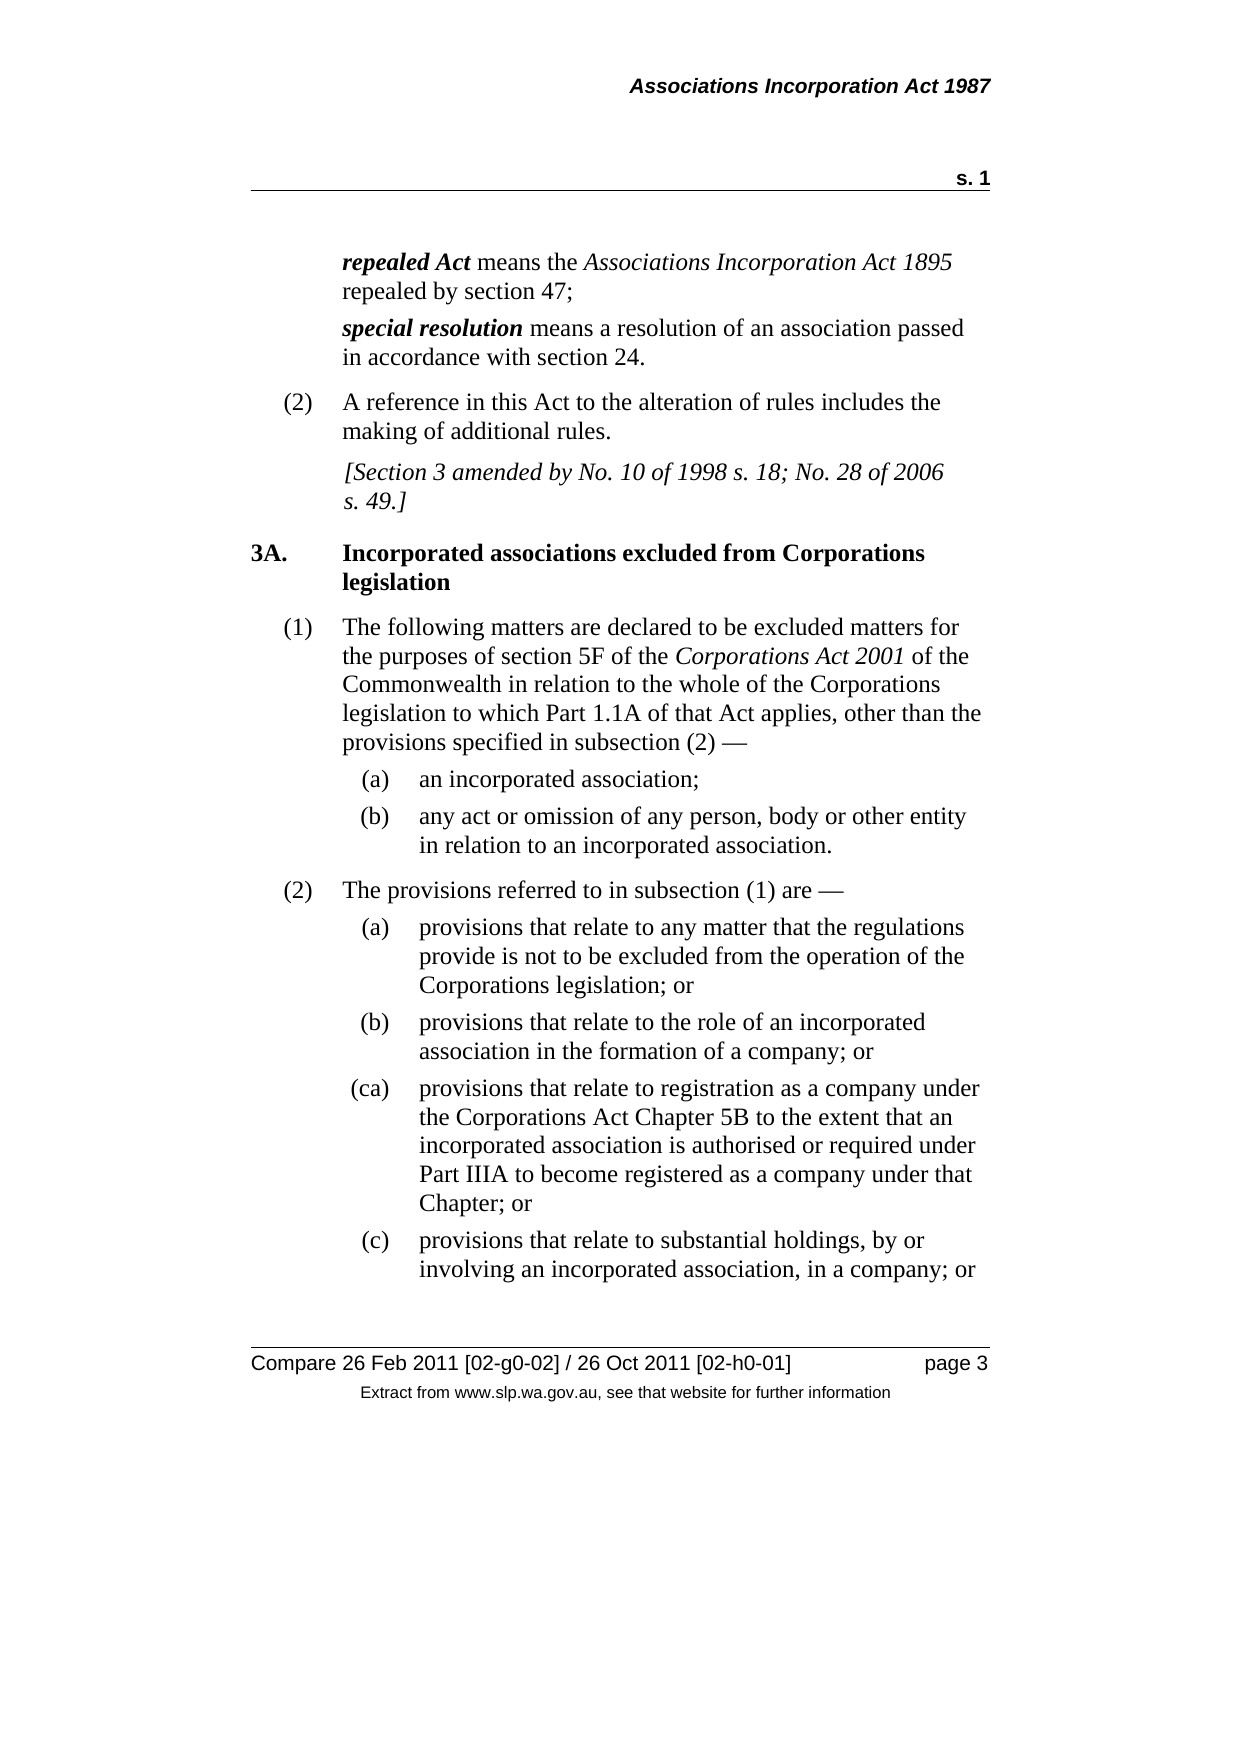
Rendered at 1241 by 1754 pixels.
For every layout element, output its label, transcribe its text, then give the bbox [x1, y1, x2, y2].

text repealed Act means the Associations Incorporation Act 1895 repealed by section 47; [251, 247, 990, 305]
subtitle 3A. Incorporated associations excluded from Corporations legislation [251, 538, 990, 595]
text (2) The provisions referred to in subsection (1) are — [251, 875, 990, 904]
text (a) provisions that relate to any matter that the regulations provide is not to be excluded from the operation of the Corporations legislation; or [251, 912, 990, 999]
text (1) The following matters are declared to be excluded matters for the purposes of section 5F of the Corporations Act 2001 of the Commonwealth in relation to the whole of the Corporations legislation to which Part 1.1A of that Act applies, other than the provisions specified in subsection (2) — [251, 612, 990, 756]
text (2) A reference in this Act to the alteration of rules includes the making of additional rules. [251, 387, 990, 445]
text [Section 3 amended by No. 10 of 1998 s. 18; No. 28 of 2006 s. 49.] [251, 457, 990, 515]
text (ca) provisions that relate to registration as a company under the Corporations Act Chapter 5B to the extent that an incorporated association is authorised or required under Part IIIA to become registered as a company under that Chapter; or [251, 1073, 990, 1217]
text (a) an incorporated association; [251, 764, 990, 793]
text (b) any act or omission of any person, body or other entity in relation to an incorporated association. [251, 801, 990, 859]
text (c) provisions that relate to substantial holdings, by or involving an incorporated association, in a company; or [251, 1225, 990, 1282]
text special resolution means a resolution of an association passed in accordance with section 24. [251, 313, 990, 371]
text (b) provisions that relate to the role of an incorporated association in the formation of a company; or [251, 1007, 990, 1064]
